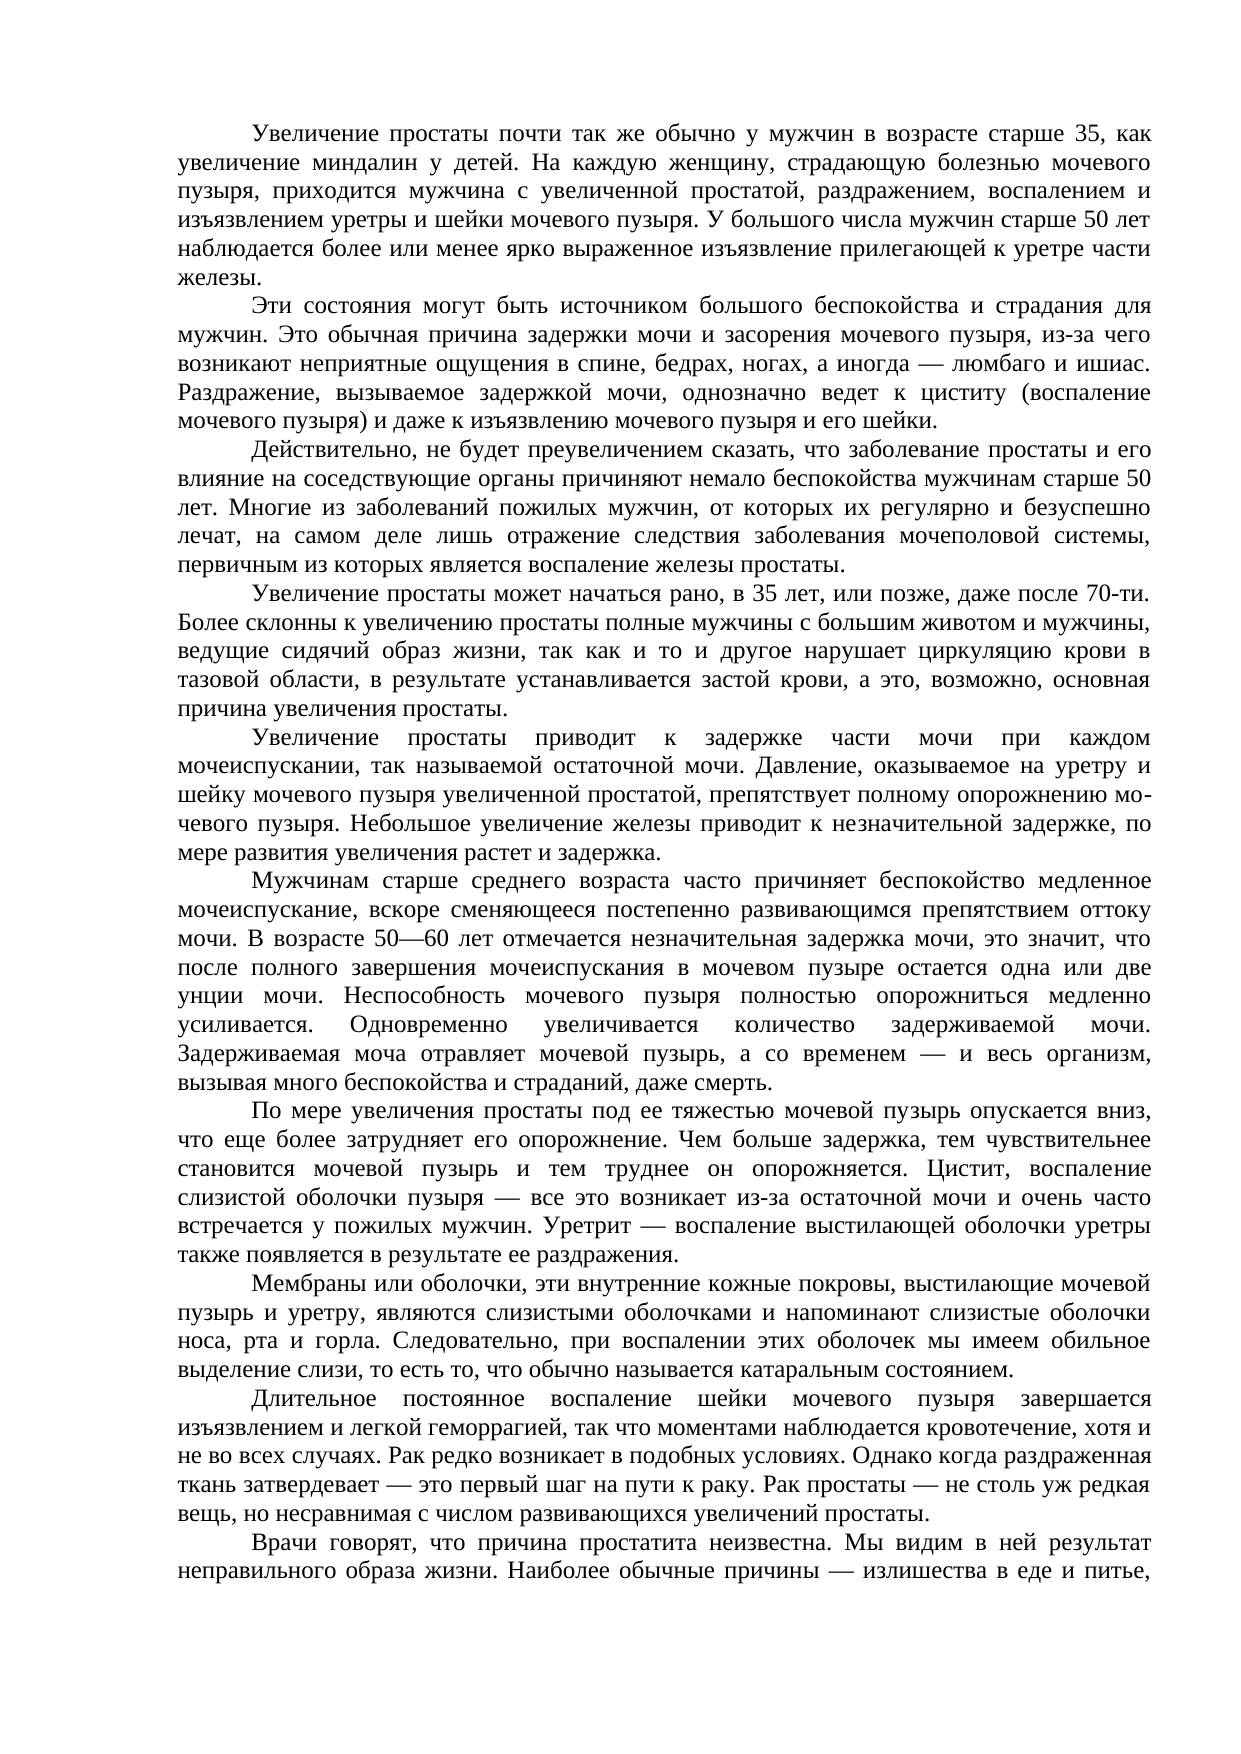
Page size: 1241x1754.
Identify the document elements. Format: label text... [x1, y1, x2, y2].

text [177, 1527, 1152, 1584]
text Увеличение простаты приводит к задержке части мочи при каждом мочеиспускании, так называемой остаточной мочи. Давление, оказываемое на уретру и шейку мочевого пузыря увеличенной простатой, препятствует полному опорожнению мочевого пузыря. Небольшое увеличение железы приводит к незначительной задержке, по мере развития увеличения растет и задержка. [177, 722, 1152, 866]
text Мембраны или оболочки, эти внутренние кожные покровы, выстилающие мочевой пузырь и уретру, являются слизистыми оболочками и напоминают слизистые оболочки носа, рта и горла. Следовательно, при воспалении этих оболочек мы имеем обильное выделение слизи, то есть то, что обычно называется катаральным состоянием. [177, 1268, 1152, 1383]
text Увеличение простаты почти так же обычно у мужчин в возрасте старше 35, как увеличение миндалин у детей. На каждую женщину, страдающую болезнью мочевого пузыря, приходится мужчина с увеличенной простатой, раздражением, воспалением и изъязвлением уретры и шейки мочевого пузыря. У большого числа мужчин старше 50 лет наблюдается более или менее ярко выраженное изъязвление прилегающей к уретре части железы. [177, 118, 1152, 291]
text Мужчинам старше среднего возраста часто причиняет беспокойство медленное мочеиспускание, вскоре сменяющееся постепенно развивающимся препятствием оттоку мочи. В возрасте 50—60 лет отмечается незначительная задержка мочи, это значит, что после полного завершения мочеиспускания в мочевом пузыре остается одна или две унции мочи. Неспособность мочевого пузыря полностью опорожниться медленно усиливается. Одновременно увеличивается количество задерживаемой мочи. Задерживаемая моча отравляет мочевой пузырь, а со временем — и весь организм, вызывая много беспокойства и страданий, даже смерть. [177, 866, 1152, 1096]
text По мере увеличения простаты под ее тяжестью мочевой пузырь опускается вниз, что еще более затрудняет его опорожнение. Чем больше задержка, тем чувствительнее становится мочевой пузырь и тем труднее он опорожняется. Цистит, воспаление слизистой оболочки пузыря — все это возникает из-за остаточной мочи и очень часто встречается у пожилых мужчин. Уретрит — воспаление выстилающей оболочки уретры также появляется в результате ее раздражения. [177, 1096, 1152, 1268]
text Эти состояния могут быть источником большого беспокойства и страдания для мужчин. Это обычная причина задержки мочи и засорения мочевого пузыря, из-за чего возникают неприятные ощущения в спине, бедрах, ногах, а иногда — люмбаго и ишиас. Раздражение, вызываемое задержкой мочи, однозначно ведет к циститу (воспаление мочевого пузыря) и даже к изъязвлению мочевого пузыря и его шейки. [177, 291, 1152, 434]
text Длительное постоянное воспаление шейки мочевого пузыря завершается изъязвлением и легкой геморрагией, так что моментами наблюдается кровотечение, хотя и не во всех случаях. Рак редко возникает в подобных условиях. Однако когда раздраженная ткань затвердевает — это первый шаг на пути к раку. Рак простаты — не столь уж редкая вещь, но несравнимая с числом развивающихся увеличений простаты. [177, 1383, 1152, 1527]
text Увеличение простаты может начаться рано, в 35 лет, или позже, даже после 70-ти. Более склонны к увеличению простаты полные мужчины с большим животом и мужчины, ведущие сидячий образ жизни, так как и то и другое нарушает циркуляцию крови в тазовой области, в результате устанавливается застой крови, а это, возможно, основная причина увеличения простаты. [177, 578, 1152, 722]
text Действительно, не будет преувеличением сказать, что заболевание простаты и его влияние на соседствующие органы причиняют немало беспокойства мужчинам старше 50 лет. Многие из заболеваний пожилых мужчин, от которых их регулярно и безуспешно лечат, на самом деле лишь отражение следствия заболевания мочеполовой системы, первичным из которых является воспаление железы простаты. [177, 434, 1152, 578]
